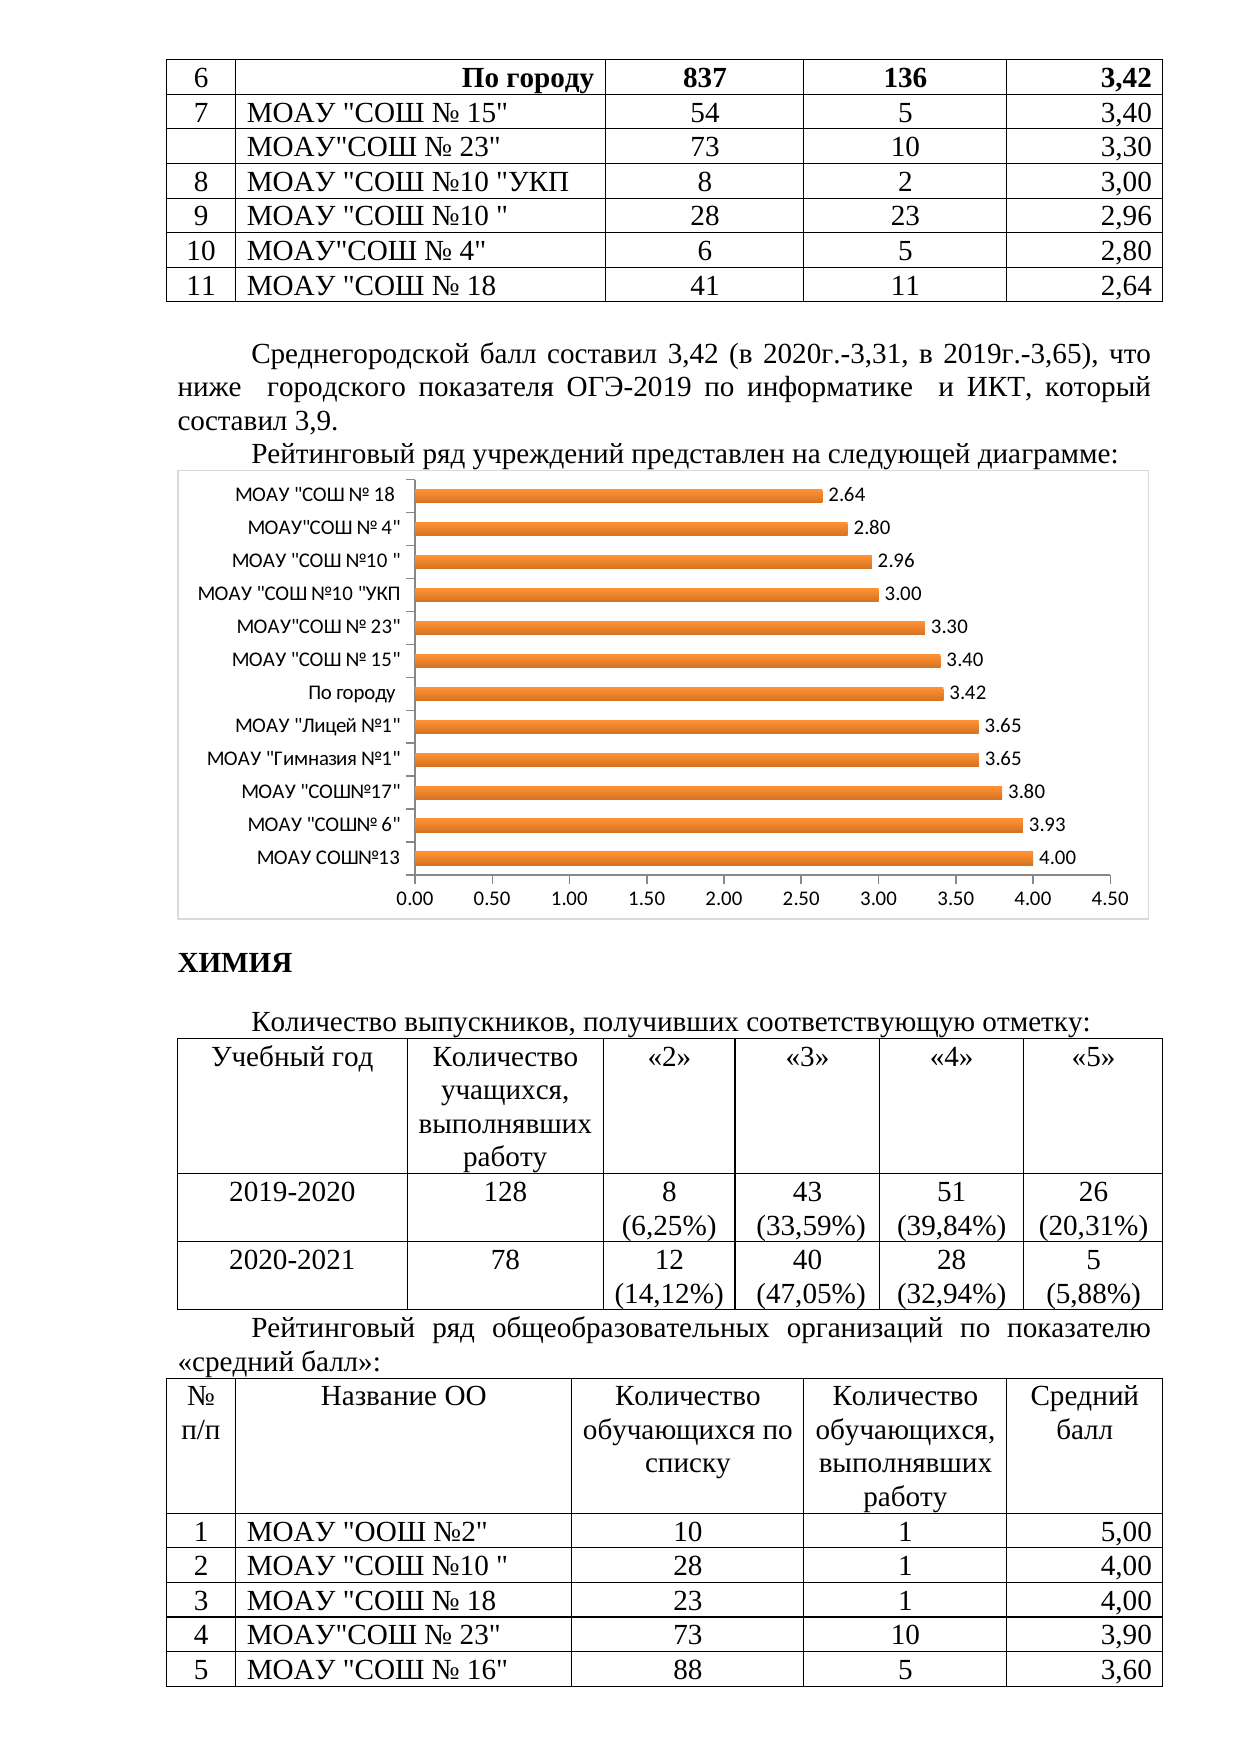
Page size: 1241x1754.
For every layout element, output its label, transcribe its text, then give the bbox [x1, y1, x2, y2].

text Рейтинговый ряд общеобразовательных организаций по показателю «средний балл»: [177, 1310, 1152, 1377]
table_cell По городу [236, 60, 605, 94]
table_cell 6 [167, 60, 235, 94]
table_cell 5 [804, 1652, 1006, 1686]
table_header «2» [604, 1039, 734, 1173]
table_cell 2 [804, 164, 1006, 197]
table_cell 8 [606, 164, 803, 197]
table_cell 5 [804, 95, 1006, 128]
table_cell 128 [408, 1174, 603, 1241]
table_cell 12 (14,12%) [604, 1242, 734, 1309]
table_cell 6 [606, 233, 803, 267]
table_cell 136 [804, 60, 1006, 94]
table_cell МОАУ "СОШ №10 "УКП [236, 164, 605, 197]
table_cell 23 [804, 199, 1006, 232]
table_cell МОАУ "СОШ № 16" [236, 1652, 571, 1686]
table_cell 3,30 [1007, 129, 1162, 163]
table_cell МОАУ"СОШ № 23" [236, 129, 605, 163]
table_cell 3,90 [1007, 1618, 1162, 1651]
table_cell 11 [167, 268, 235, 301]
table_header Количество учащихся, выполнявших работу [408, 1039, 603, 1173]
table_cell 1 [167, 1514, 235, 1547]
table_cell 1 [804, 1514, 1006, 1547]
table_cell 23 [572, 1583, 803, 1616]
table_cell МОАУ "СОШ № 18 [236, 1583, 571, 1616]
table_cell 10 [167, 233, 235, 267]
table_cell 73 [606, 129, 803, 163]
table_cell 3,60 [1007, 1652, 1162, 1686]
table_cell 2,64 [1007, 268, 1162, 301]
table_cell МОАУ "СОШ №10 " [236, 199, 605, 232]
table_header Средний балл [1007, 1379, 1162, 1513]
table_cell 4 [167, 1618, 235, 1651]
table_cell 9 [167, 199, 235, 232]
table_cell [167, 129, 235, 163]
table_cell 2 [167, 1548, 235, 1582]
text ХИМИЯ [177, 945, 1152, 978]
table_cell 10 [804, 1618, 1006, 1651]
table_cell 28 [572, 1548, 803, 1582]
text Рейтинговый ряд учреждений представлен на следующей диаграмме: [177, 436, 1152, 470]
table_cell 2,96 [1007, 199, 1162, 232]
table_header Название ОО [236, 1379, 571, 1513]
table_cell 26 (20,31%) [1024, 1174, 1162, 1241]
table_cell 5 [167, 1652, 235, 1686]
table_cell МОАУ "СОШ №10 " [236, 1548, 571, 1582]
table_cell 3,40 [1007, 95, 1162, 128]
table_cell 8 (6,25%) [604, 1174, 734, 1241]
table_header № п/п [167, 1379, 235, 1513]
table_cell 40 (47,05%) [736, 1242, 879, 1309]
table_cell 2,80 [1007, 233, 1162, 267]
table_cell МОАУ"СОШ № 23" [236, 1618, 571, 1651]
table_cell 5,00 [1007, 1514, 1162, 1547]
table_cell 5 (5,88%) [1024, 1242, 1162, 1309]
table_cell 1 [804, 1548, 1006, 1582]
table_cell МОАУ "СОШ № 15" [236, 95, 605, 128]
table_header «4» [880, 1039, 1023, 1173]
table_cell 3,00 [1007, 164, 1162, 197]
table_cell 4,00 [1007, 1583, 1162, 1616]
table_cell 11 [804, 268, 1006, 301]
table_cell 3,42 [1007, 60, 1162, 94]
text Среднегородской балл составил 3,42 (в 2020г.-3,31, в 2019г.-3,65), что ниже городского показателя ОГЭ-2019 по информатике и ИКТ, который составил 3,9. [177, 336, 1152, 436]
table_cell 2019-2020 [178, 1174, 407, 1241]
table_cell 837 [606, 60, 803, 94]
table_header «3» [736, 1039, 879, 1173]
text Количество выпускников, получивших соответствующую отметку: [177, 1004, 1152, 1038]
table_cell 4,00 [1007, 1548, 1162, 1582]
table_header «5» [1024, 1039, 1162, 1173]
table_cell МОАУ "СОШ № 18 [236, 268, 605, 301]
table_header Количество обучающихся по списку [572, 1379, 803, 1513]
table_cell 54 [606, 95, 803, 128]
table_header Учебный год [178, 1039, 407, 1173]
table_cell 51 (39,84%) [880, 1174, 1023, 1241]
table_cell МОАУ "ООШ №2" [236, 1514, 571, 1547]
table_cell 2020-2021 [178, 1242, 407, 1309]
table_cell 73 [572, 1618, 803, 1651]
table_cell 28 (32,94%) [880, 1242, 1023, 1309]
table_cell 10 [572, 1514, 803, 1547]
table_cell 41 [606, 268, 803, 301]
table_cell МОАУ"СОШ № 4" [236, 233, 605, 267]
table_cell 28 [606, 199, 803, 232]
table_cell 5 [804, 233, 1006, 267]
table_header Количество обучающихся, выполнявших работу [804, 1379, 1006, 1513]
table_cell 10 [804, 129, 1006, 163]
table_cell 88 [572, 1652, 803, 1686]
table_cell 8 [167, 164, 235, 197]
table_cell 43 (33,59%) [736, 1174, 879, 1241]
table_cell 78 [408, 1242, 603, 1309]
table_cell 3 [167, 1583, 235, 1616]
table_cell 1 [804, 1583, 1006, 1616]
table_cell 7 [167, 95, 235, 128]
